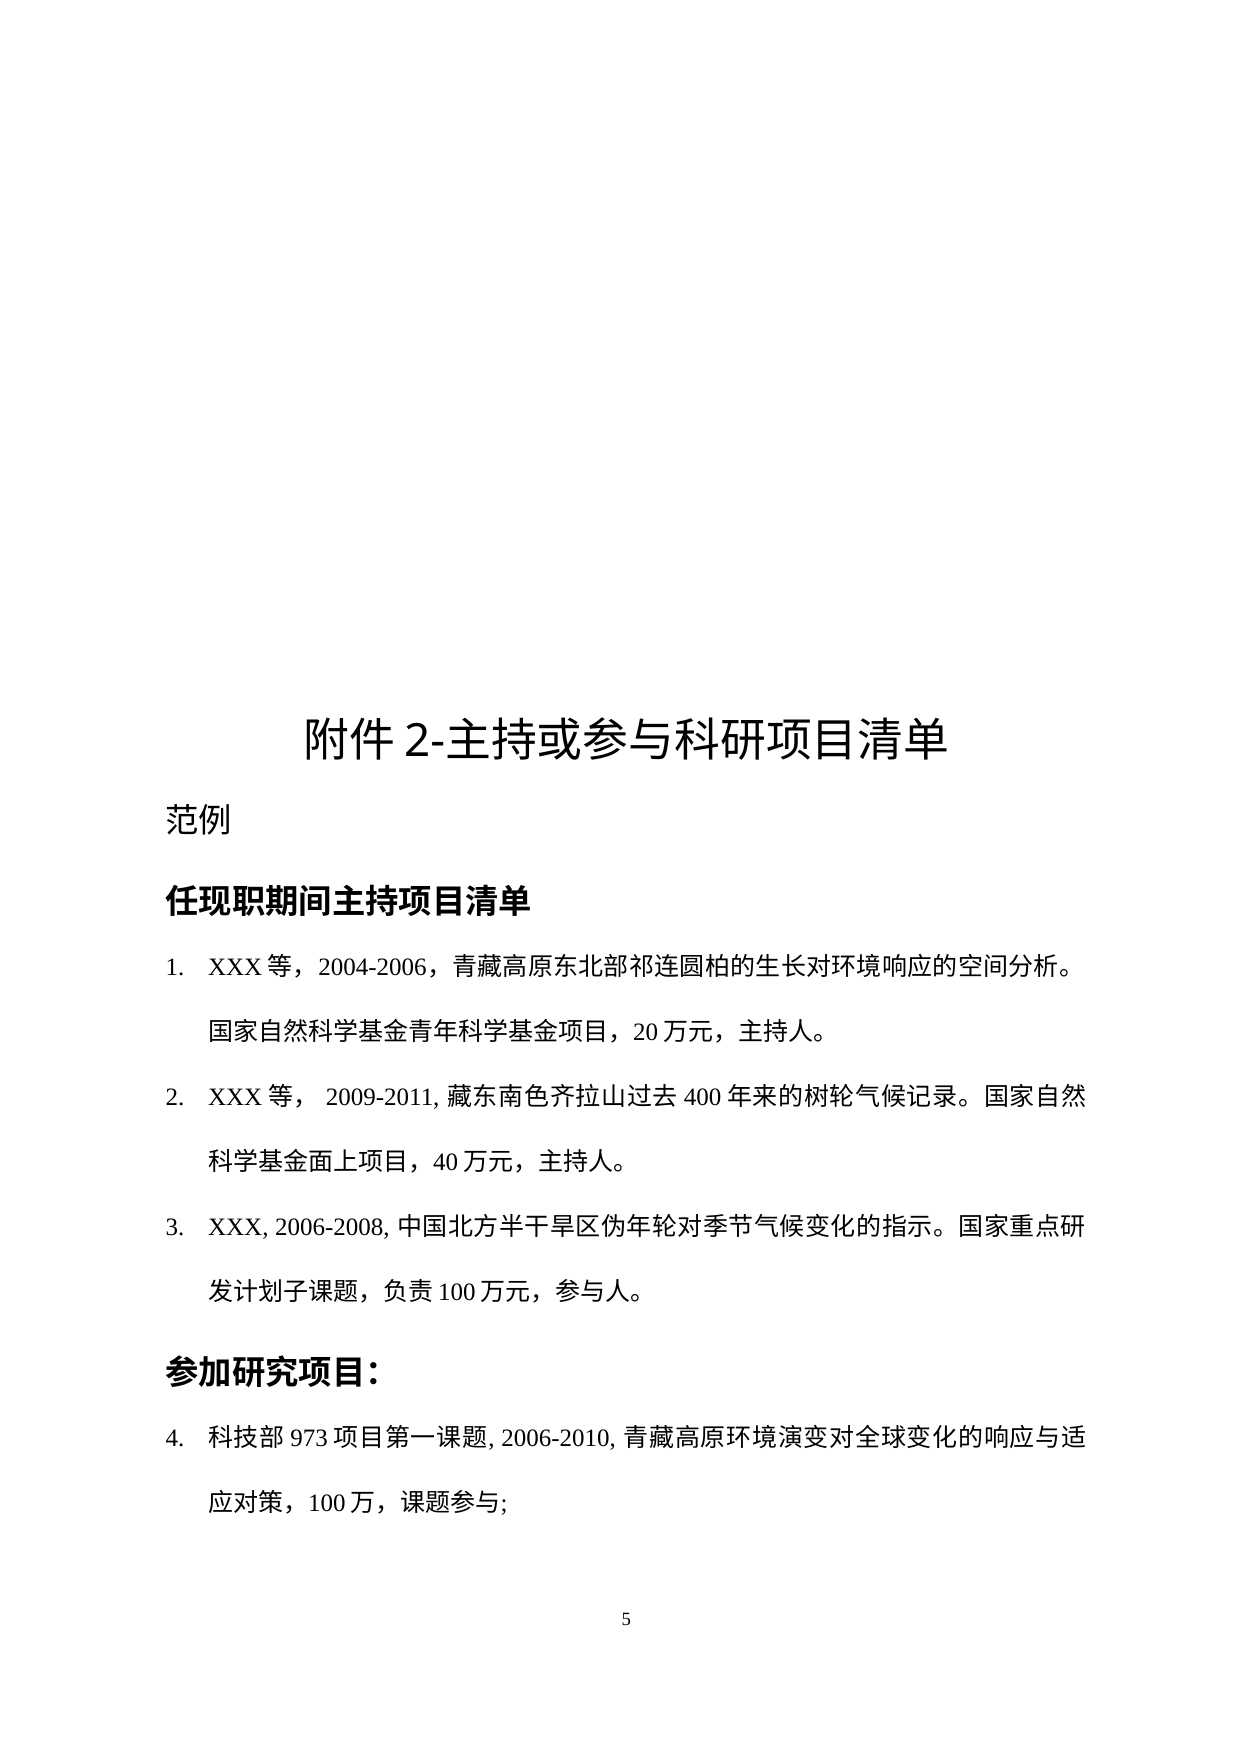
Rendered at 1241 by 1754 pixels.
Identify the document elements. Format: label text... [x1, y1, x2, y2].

list XXX, 2006-2008, 中国北方半干旱区伪年轮对季节气候变化的指示。国家重点研发计划子课题，负责100万元，参与人。 [165, 1192, 1087, 1322]
text 参加研究项目： [165, 1338, 1087, 1403]
text 范例 [165, 785, 1087, 850]
text 任现职期间主持项目清单 [165, 867, 1087, 932]
list XXX等， 2009-2011, 藏东南色齐拉山过去400年来的树轮气候记录。国家自然科学基金面上项目，40万元，主持人。 [165, 1062, 1087, 1192]
list XXX等，2004-2006，青藏高原东北部祁连圆柏的生长对环境响应的空间分析。国家自然科学基金青年科学基金项目，20万元，主持人。 [165, 932, 1087, 1062]
text 附件2-主持或参与科研项目清单 [165, 688, 1087, 785]
list 科技部973项目第一课题, 2006-2010, 青藏高原环境演变对全球变化的响应与适应对策，100万，课题参与; [165, 1403, 1087, 1533]
